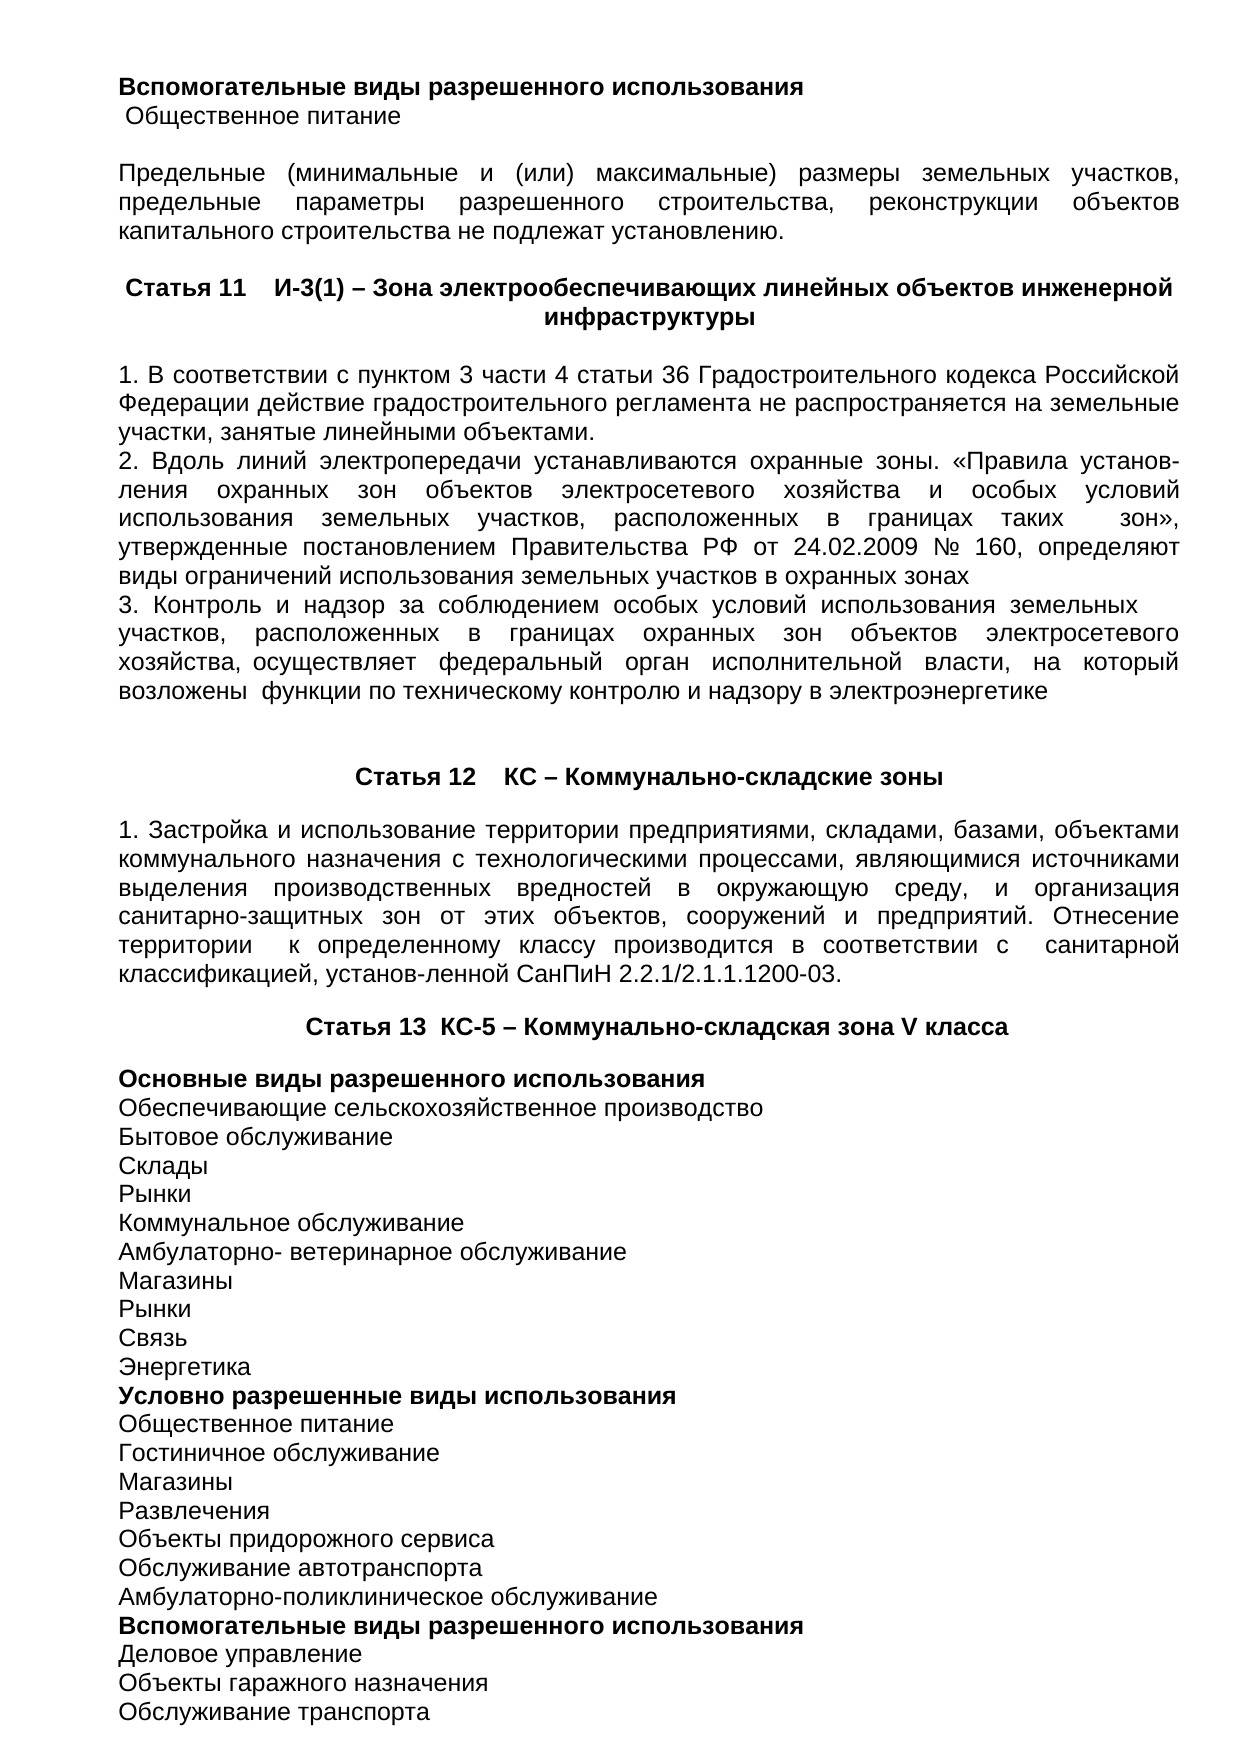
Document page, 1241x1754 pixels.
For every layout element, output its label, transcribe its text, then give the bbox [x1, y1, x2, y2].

text Условно разрешенные виды использования [118, 1381, 1181, 1409]
text Статья 12 КС – Коммунально-складские зоны [118, 762, 1181, 791]
text Магазины [118, 1266, 1181, 1294]
text Обслуживание транспорта [118, 1697, 1181, 1726]
text Энергетика [118, 1352, 1181, 1381]
list Статья 11 И-3(1) – Зона электрообеспечивающих линейных объектов инженерной инфраструктуры [118, 273, 1181, 331]
text Обслуживание автотранспорта [118, 1553, 1181, 1582]
text 1. Застройка и использование территории предприятиями, складами, базами, объектами коммунального назначения с технологическими процессами, являющимися источниками выделения производственных вредностей в окружающую среду, и организация санитарно-защитных зон от этих объектов, сооружений и предприятий. Отнесение территории к определенному классу производится в соответствии с санитарной классификацией, установ-ленной СанПиН 2.2.1/2.1.1.1200-03. [118, 815, 1181, 987]
text Склады [118, 1151, 1181, 1179]
text Основные виды разрешенного использования [118, 1064, 1181, 1093]
text Развлечения [118, 1496, 1181, 1524]
text Объекты придорожного сервиса [118, 1524, 1181, 1553]
list Общественное питание [118, 101, 1181, 130]
text Бытовое обслуживание [118, 1122, 1181, 1151]
list Вспомогательные виды разрешенного использования [118, 72, 1181, 101]
text Общественное питание [118, 1409, 1181, 1438]
text Предельные (минимальные и (или) максимальные) размеры земельных участков, предельные параметры разрешенного строительства, реконструкции объектов капитального строительства не подлежат установлению. [118, 158, 1181, 245]
text Амбулаторно-поликлиническое обслуживание [118, 1582, 1181, 1611]
text Магазины [118, 1467, 1181, 1496]
text Амбулаторно- ветеринарное обслуживание [118, 1237, 1181, 1266]
list 2. Вдоль линий электропередачи устанавливаются охранные зоны. «Правила установ-ления охранных зон объектов электросетевого хозяйства и особых условий использования земельных участков, расположенных в границах таких зон», утвержденные постановлением Правительства РФ от 24.02.2009 № 160, определяют виды ограничений использования земельных участков в охранных зонах [118, 446, 1181, 590]
list участков, расположенных в границах охранных зон объектов электросетевого хозяйства, осуществляет федеральный орган исполнительной власти, на который возложены функции по техническому контролю и надзору в электроэнергетике [118, 618, 1181, 705]
list 3. Контроль и надзор за соблюдением особых условий использования земельных [118, 590, 1181, 618]
text Рынки [118, 1294, 1181, 1323]
text Обеспечивающие сельскохозяйственное производство [118, 1093, 1181, 1122]
text Связь [118, 1323, 1181, 1352]
text Гостиничное обслуживание [118, 1438, 1181, 1467]
text Коммунальное обслуживание [118, 1208, 1181, 1237]
text Деловое управление [118, 1639, 1181, 1668]
text Рынки [118, 1179, 1181, 1208]
text Статья 13 КС-5 – Коммунально-складская зона V класса [118, 1012, 1181, 1040]
list 1. В соответствии с пунктом 3 части 4 статьи 36 Градостроительного кодекса Российской Федерации действие градостроительного регламента не распространяется на земельные участки, занятые линейными объектами. [118, 360, 1181, 446]
text Объекты гаражного назначения [118, 1668, 1181, 1697]
text Вспомогательные виды разрешенного использования [118, 1611, 1181, 1639]
